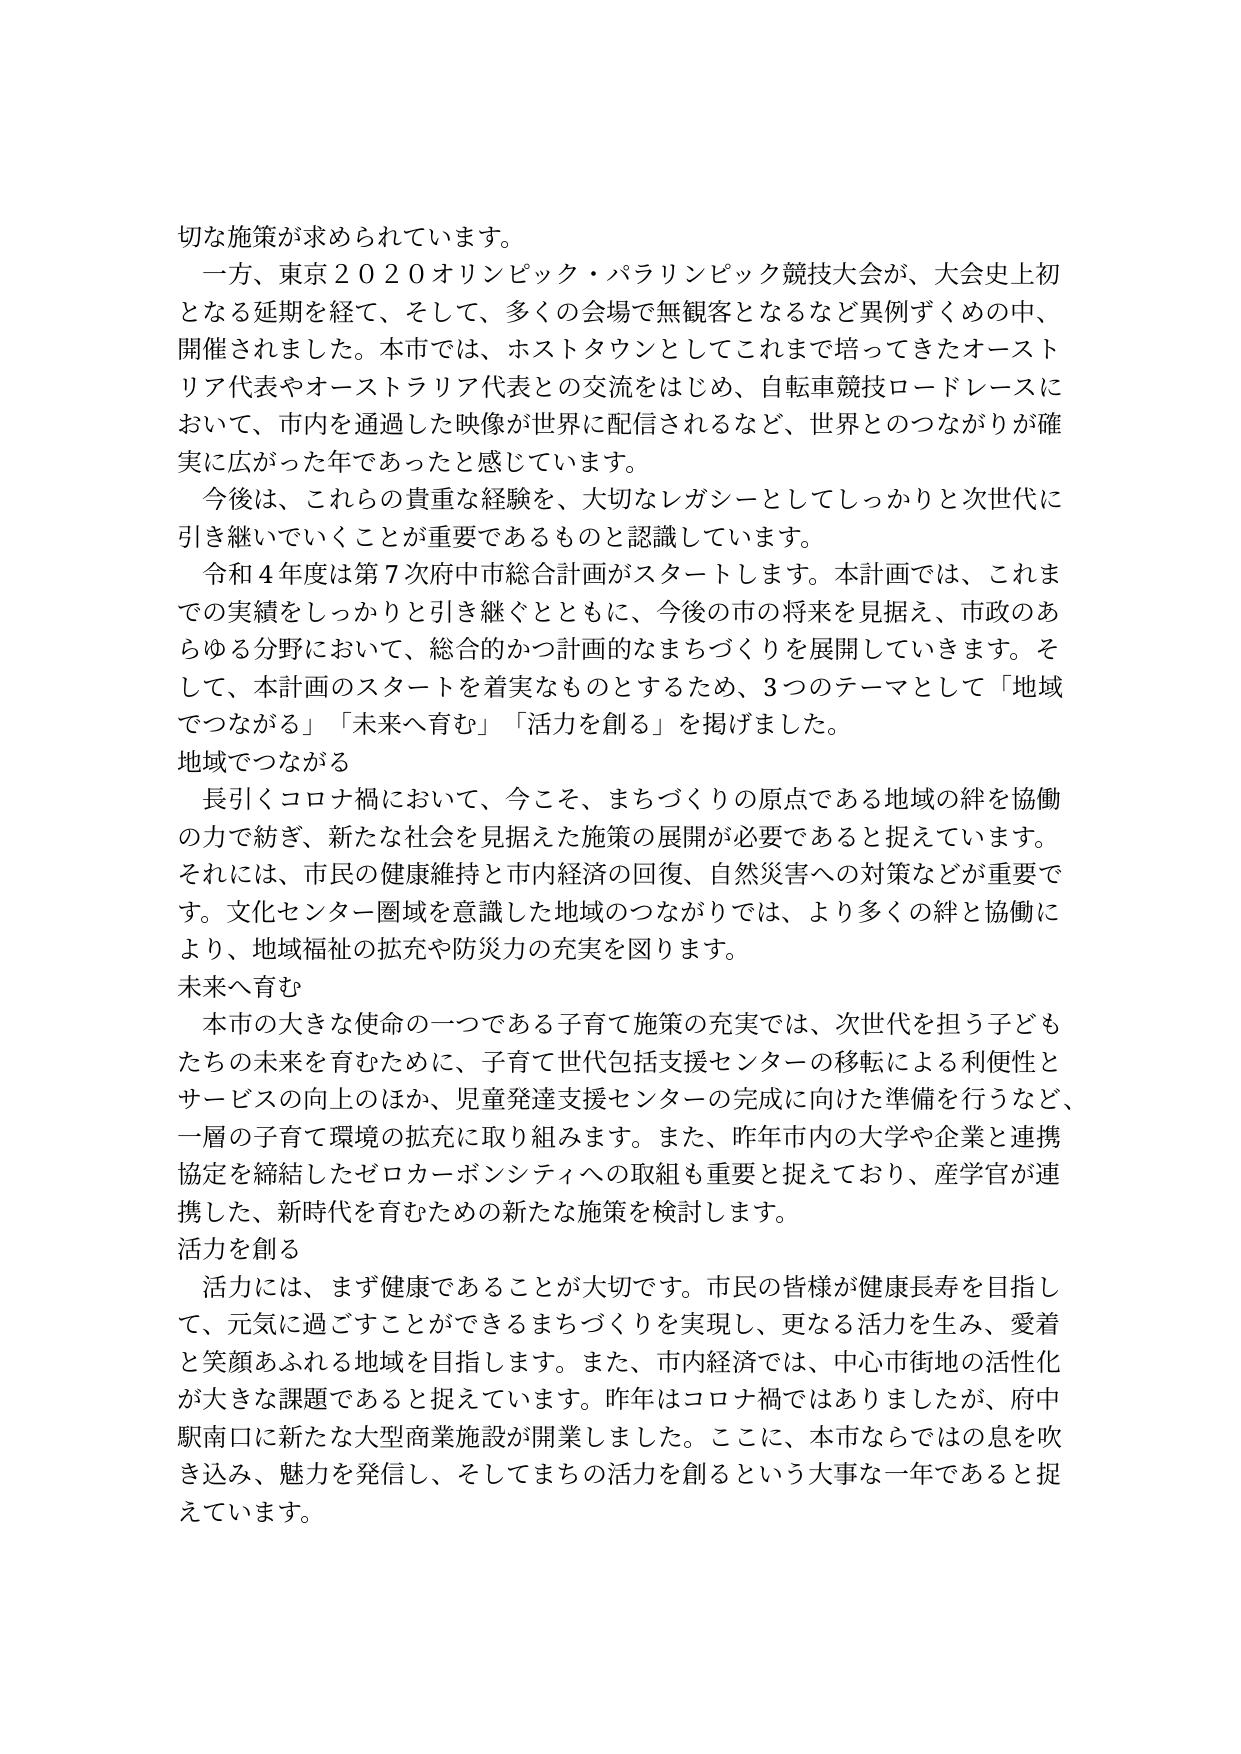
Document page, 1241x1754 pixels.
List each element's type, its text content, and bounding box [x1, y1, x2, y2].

text 長引くコロナ禍において、今こそ、まちづくりの原点である地域の絆を協働の力で紡ぎ、新たな社会を見据えた施策の展開が必要であると捉えています。それには、市民の健康維持と市内経済の回復、自然災害への対策などが重要です。文化センター圏域を意識した地域のつながりでは、より多くの絆と協働により、地域福祉の拡充や防災力の充実を図ります。 [177, 779, 1063, 967]
text 活力には、まず健康であることが大切です。市民の皆様が健康長寿を目指して、元気に過ごすことができるまちづくりを実現し、更なる活力を生み、愛着と笑顔あふれる地域を目指します。また、市内経済では、中心市街地の活性化が大きな課題であると捉えています。昨年はコロナ禍ではありましたが、府中駅南口に新たな大型商業施設が開業しました。ここに、本市ならではの息を吹き込み、魅力を発信し、そしてまちの活力を創るという大事な一年であると捉えています。 [177, 1267, 1063, 1529]
text 今後は、これらの貴重な経験を、大切なレガシーとしてしっかりと次世代に引き継いでいくことが重要であるものと認識しています。 [177, 479, 1063, 554]
text 活力を創る [177, 1229, 1063, 1267]
text 一方、東京２０２０オリンピック・パラリンピック競技大会が、大会史上初となる延期を経て、そして、多くの会場で無観客となるなど異例ずくめの中、開催されました。本市では、ホストタウンとしてこれまで培ってきたオーストリア代表やオーストラリア代表との交流をはじめ、自転車競技ロードレースにおいて、市内を通過した映像が世界に配信されるなど、世界とのつながりが確実に広がった年であったと感じています。 [177, 254, 1063, 479]
text 令和4年度は第7次府中市総合計画がスタートします。本計画では、これまでの実績をしっかりと引き継ぐとともに、今後の市の将来を見据え、市政のあらゆる分野において、総合的かつ計画的なまちづくりを展開していきます。そして、本計画のスタートを着実なものとするため、3つのテーマとして「地域でつながる」「未来へ育む」「活力を創る」を掲げました。 [177, 554, 1063, 742]
text 未来へ育む [177, 967, 1063, 1004]
text 地域でつながる [177, 742, 1063, 779]
text 本市の大きな使命の一つである子育て施策の充実では、次世代を担う子どもたちの未来を育むために、子育て世代包括支援センターの移転による利便性とサービスの向上のほか、児童発達支援センターの完成に向けた準備を行うなど、一層の子育て環境の拡充に取り組みます。また、昨年市内の大学や企業と連携協定を締結したゼロカーボンシティへの取組も重要と捉えており、産学官が連携した、新時代を育むための新たな施策を検討します。 [177, 1004, 1063, 1229]
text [177, 217, 1063, 254]
